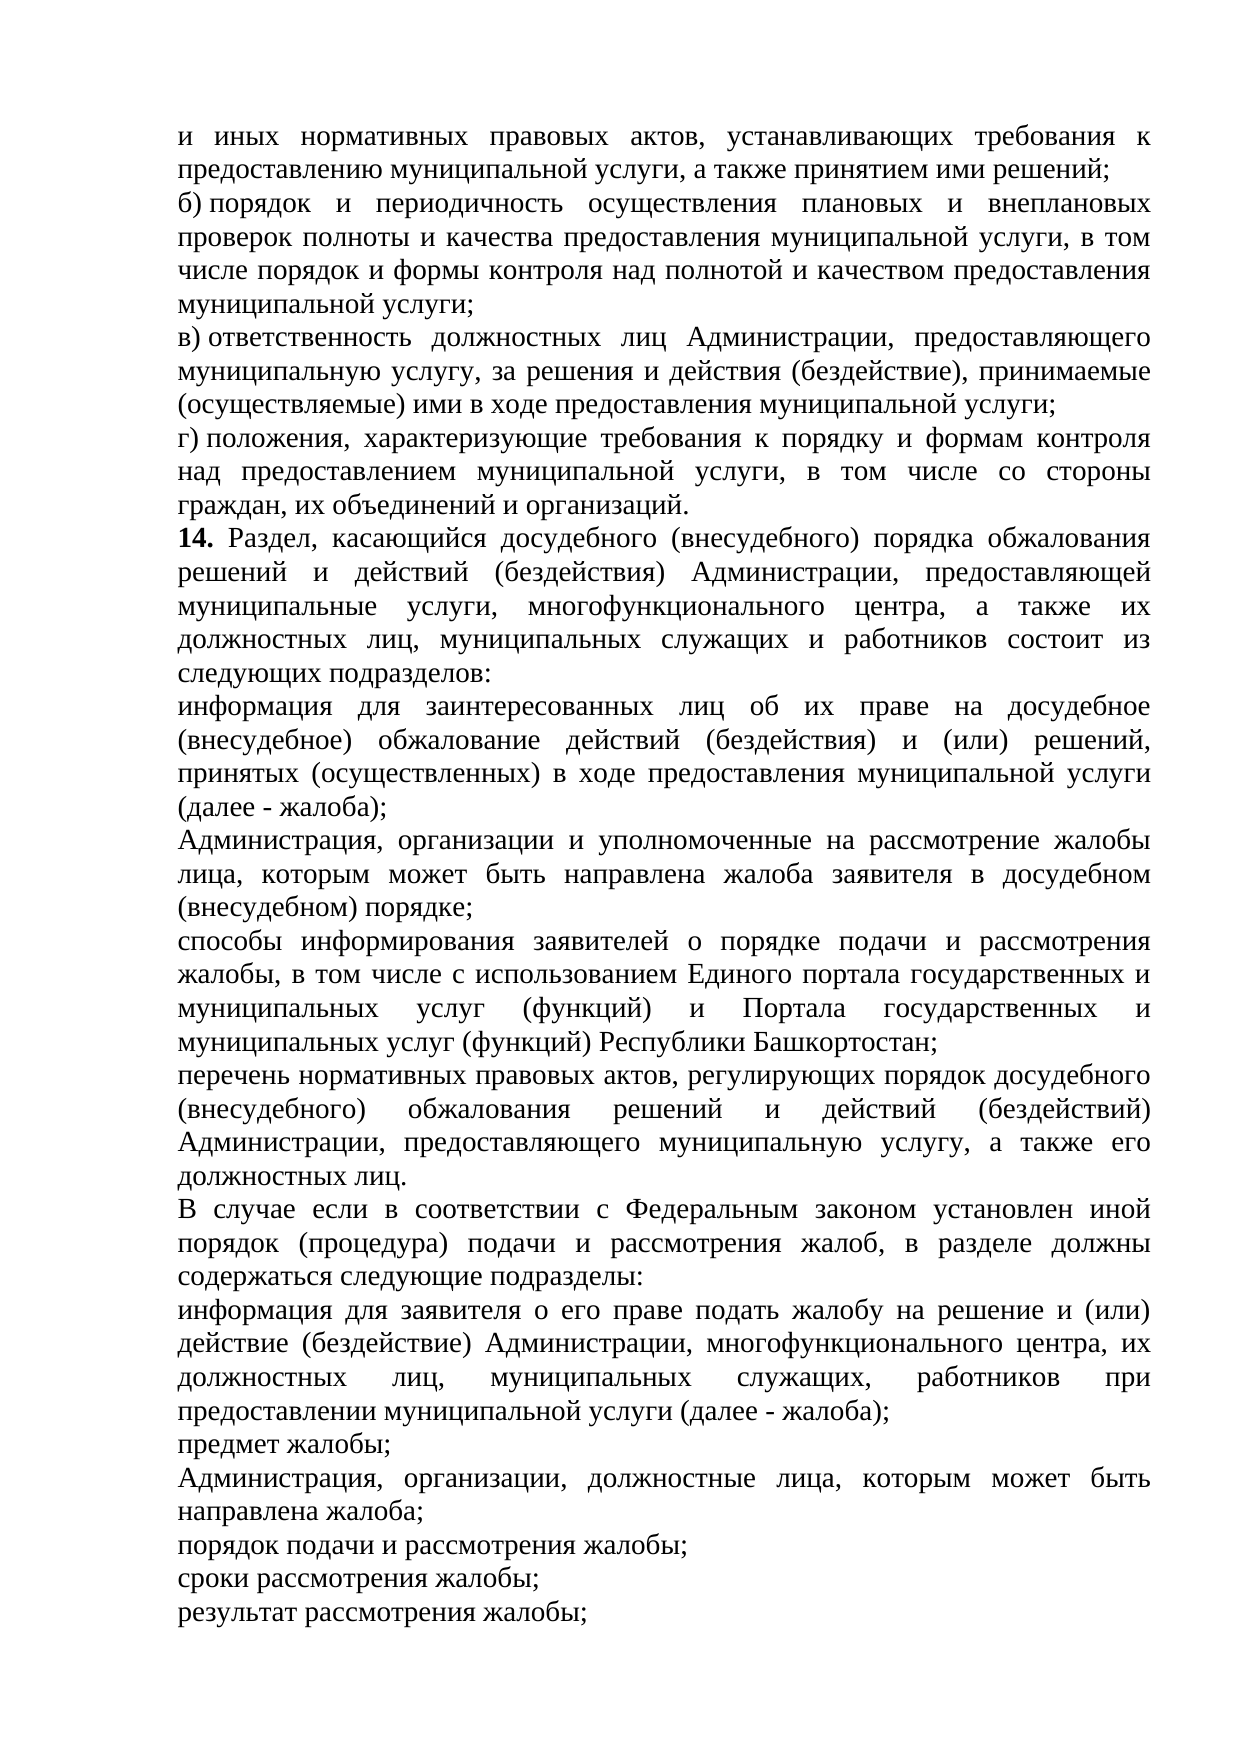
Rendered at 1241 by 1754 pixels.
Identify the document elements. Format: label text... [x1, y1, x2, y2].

text предмет жалобы; [177, 1426, 1152, 1460]
text результат рассмотрения жалобы; [177, 1594, 1152, 1627]
text порядок подачи и рассмотрения жалобы; [177, 1527, 1152, 1560]
text Администрация, организации, должностные лица, которым может быть направлена жалоба; [177, 1460, 1152, 1527]
text информация для заявителя о его праве подать жалобу на решение и (или) действие (бездействие) Администрации, многофункционального центра, их должностных лиц, муниципальных служащих, работников при предоставлении муниципальной услуги (далее - жалоба); [177, 1292, 1152, 1426]
text способы информирования заявителей о порядке подачи и рассмотрения жалобы, в том числе с использованием Единого портала государственных и муниципальных услуг (функций) и Портала государственных и муниципальных услуг (функций) Республики Башкортостан; [177, 923, 1152, 1057]
text информация для заинтересованных лиц об их праве на досудебное (внесудебное) обжалование действий (бездействия) и (или) решений, принятых (осуществленных) в ходе предоставления муниципальной услуги (далее - жалоба); [177, 688, 1152, 822]
text г) положения, характеризующие требования к порядку и формам контроля над предоставлением муниципальной услуги, в том числе со стороны граждан, их объединений и организаций. [177, 420, 1152, 521]
text 14. Раздел, касающийся досудебного (внесудебного) порядка обжалования решений и действий (бездействия) Администрации, предоставляющей муниципальные услуги, многофункционального центра, а также их должностных лиц, муниципальных служащих и работников состоит из следующих подразделов: [177, 521, 1152, 688]
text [177, 118, 1152, 185]
text б) порядок и периодичность осуществления плановых и внеплановых проверок полноты и качества предоставления муниципальной услуги, в том числе порядок и формы контроля над полнотой и качеством предоставления муниципальной услуги; [177, 185, 1152, 319]
text перечень нормативных правовых актов, регулирующих порядок досудебного (внесудебного) обжалования решений и действий (бездействий) Администрации, предоставляющего муниципальную услугу, а также его должностных лиц. [177, 1057, 1152, 1191]
text в) ответственность должностных лиц Администрации, предоставляющего муниципальную услугу, за решения и действия (бездействие), принимаемые (осуществляемые) ими в ходе предоставления муниципальной услуги; [177, 319, 1152, 420]
text В случае если в соответствии с Федеральным законом установлен иной порядок (процедура) подачи и рассмотрения жалоб, в разделе должны содержаться следующие подразделы: [177, 1191, 1152, 1292]
text сроки рассмотрения жалобы; [177, 1560, 1152, 1594]
text Администрация, организации и уполномоченные на рассмотрение жалобы лица, которым может быть направлена жалоба заявителя в досудебном (внесудебном) порядке; [177, 822, 1152, 923]
